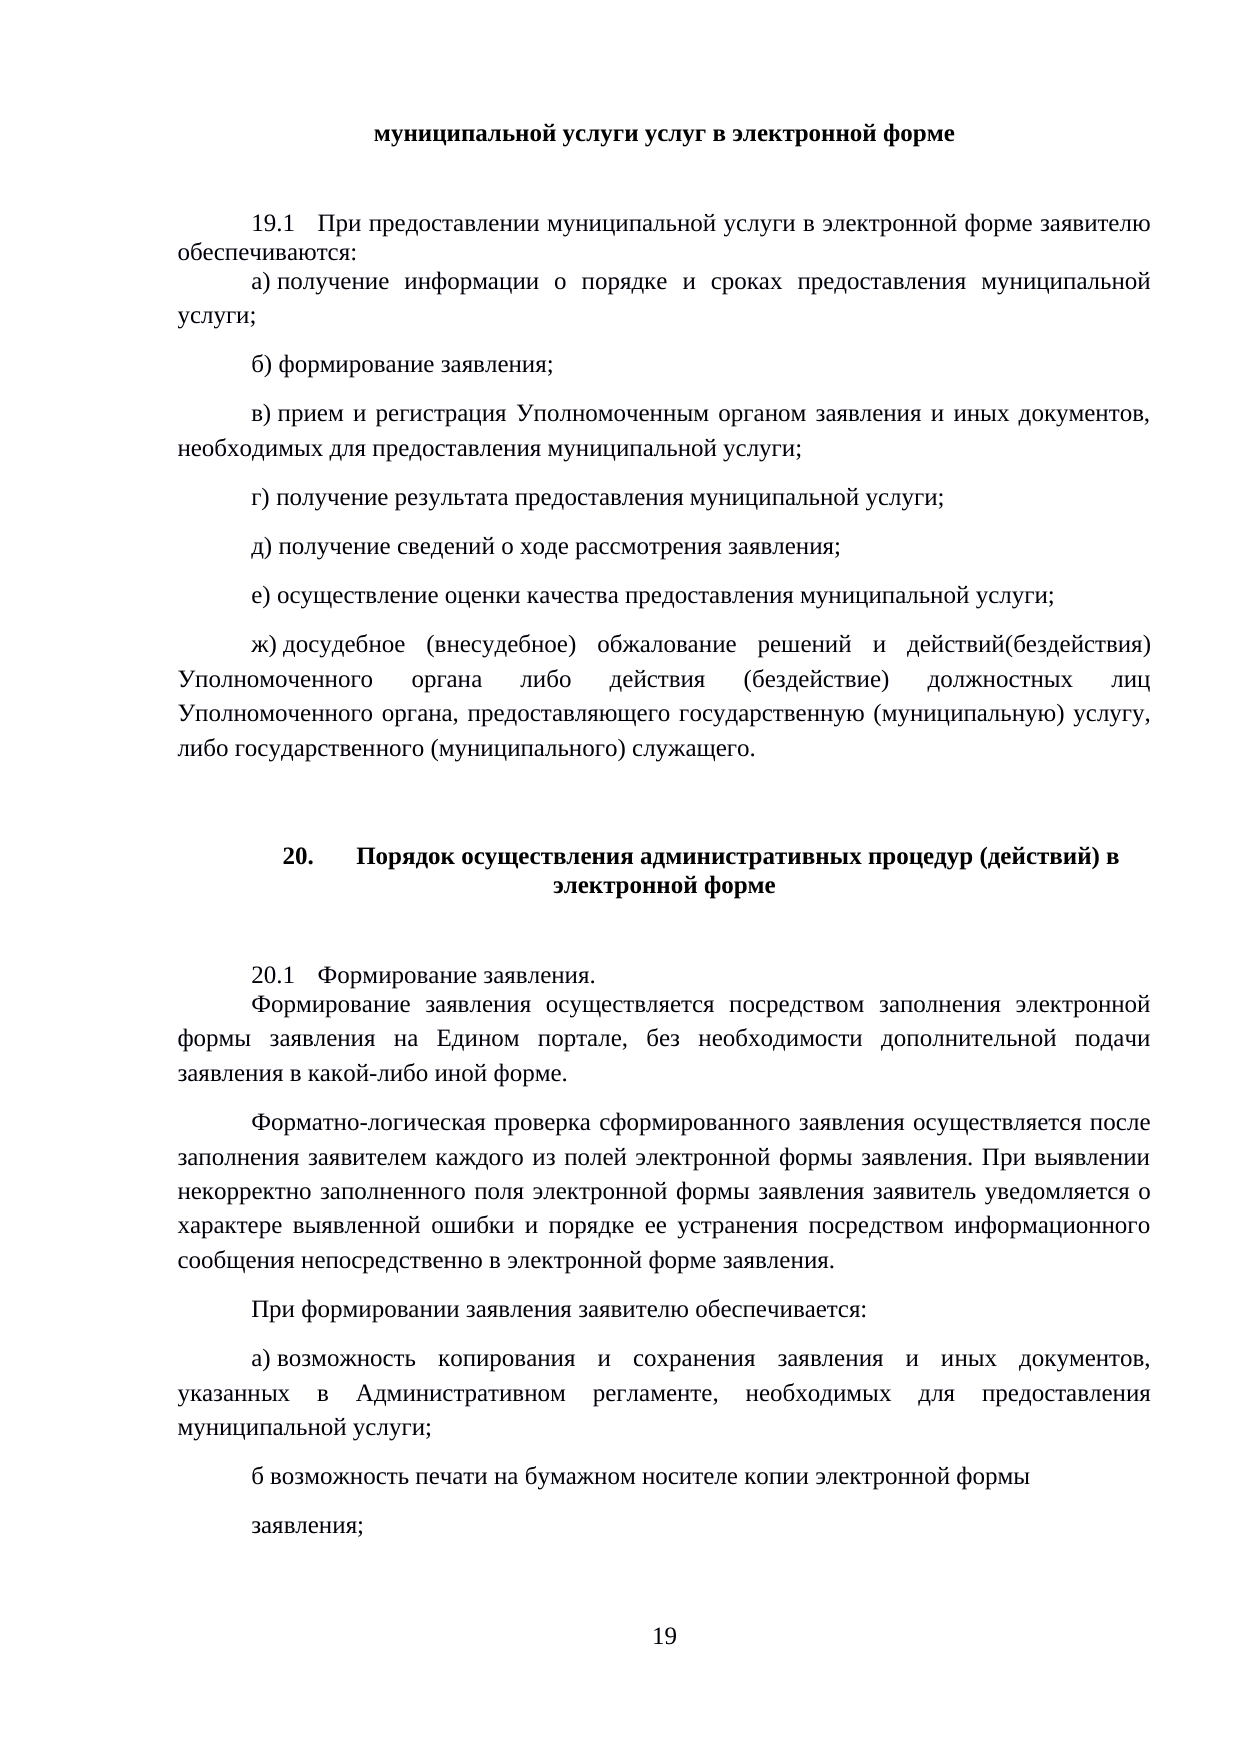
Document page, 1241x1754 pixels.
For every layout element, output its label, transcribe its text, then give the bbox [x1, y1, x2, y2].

text г) получение результата предоставления муниципальной услуги; [177, 482, 1151, 511]
text ж) досудебное (внесудебное) обжалование решений и действий(бездействия) Уполномоченного органа либо действия (бездействие) должностных лиц Уполномоченного органа, предоставляющего государственную (муниципальную) услугу, либо государственного (муниципального) служащего. [177, 629, 1151, 761]
text б возможность печати на бумажном носителе копии электронной формы [177, 1461, 1151, 1490]
text При формировании заявления заявителю обеспечивается: [177, 1294, 1151, 1323]
text заявления; [177, 1510, 1151, 1539]
text д) получение сведений о ходе рассмотрения заявления; [177, 531, 1151, 560]
text б) формирование заявления; [177, 349, 1151, 378]
text в) прием и регистрация Уполномоченным органом заявления и иных документов, необходимых для предоставления муниципальной услуги; [177, 398, 1151, 462]
subtitle Порядок осуществления административных процедур (действий) в электронной форме [177, 841, 1151, 899]
text Форматно-логическая проверка сформированного заявления осуществляется после заполнения заявителем каждого из полей электронной формы заявления. При выявлении некорректно заполненного поля электронной формы заявления заявитель уведомляется о характере выявленной ошибки и порядке ее устранения посредством информационного сообщения непосредственно в электронной форме заявления. [177, 1107, 1151, 1274]
text е) осуществление оценки качества предоставления муниципальной услуги; [177, 580, 1151, 609]
text а) возможность копирования и сохранения заявления и иных документов, указанных в Административном регламенте, необходимых для предоставления муниципальной услуги; [177, 1343, 1151, 1441]
text Формирование заявления осуществляется посредством заполнения электронной формы заявления на Едином портале, без необходимости дополнительной подачи заявления в какой-либо иной форме. [177, 989, 1151, 1087]
list Формирование заявления. [177, 960, 1151, 989]
text а) получение информации о порядке и сроках предоставления муниципальной услуги; [177, 266, 1151, 329]
list При предоставлении муниципальной услуги в электронной форме заявителю обеспечиваются: [177, 208, 1151, 266]
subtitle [177, 118, 1151, 147]
